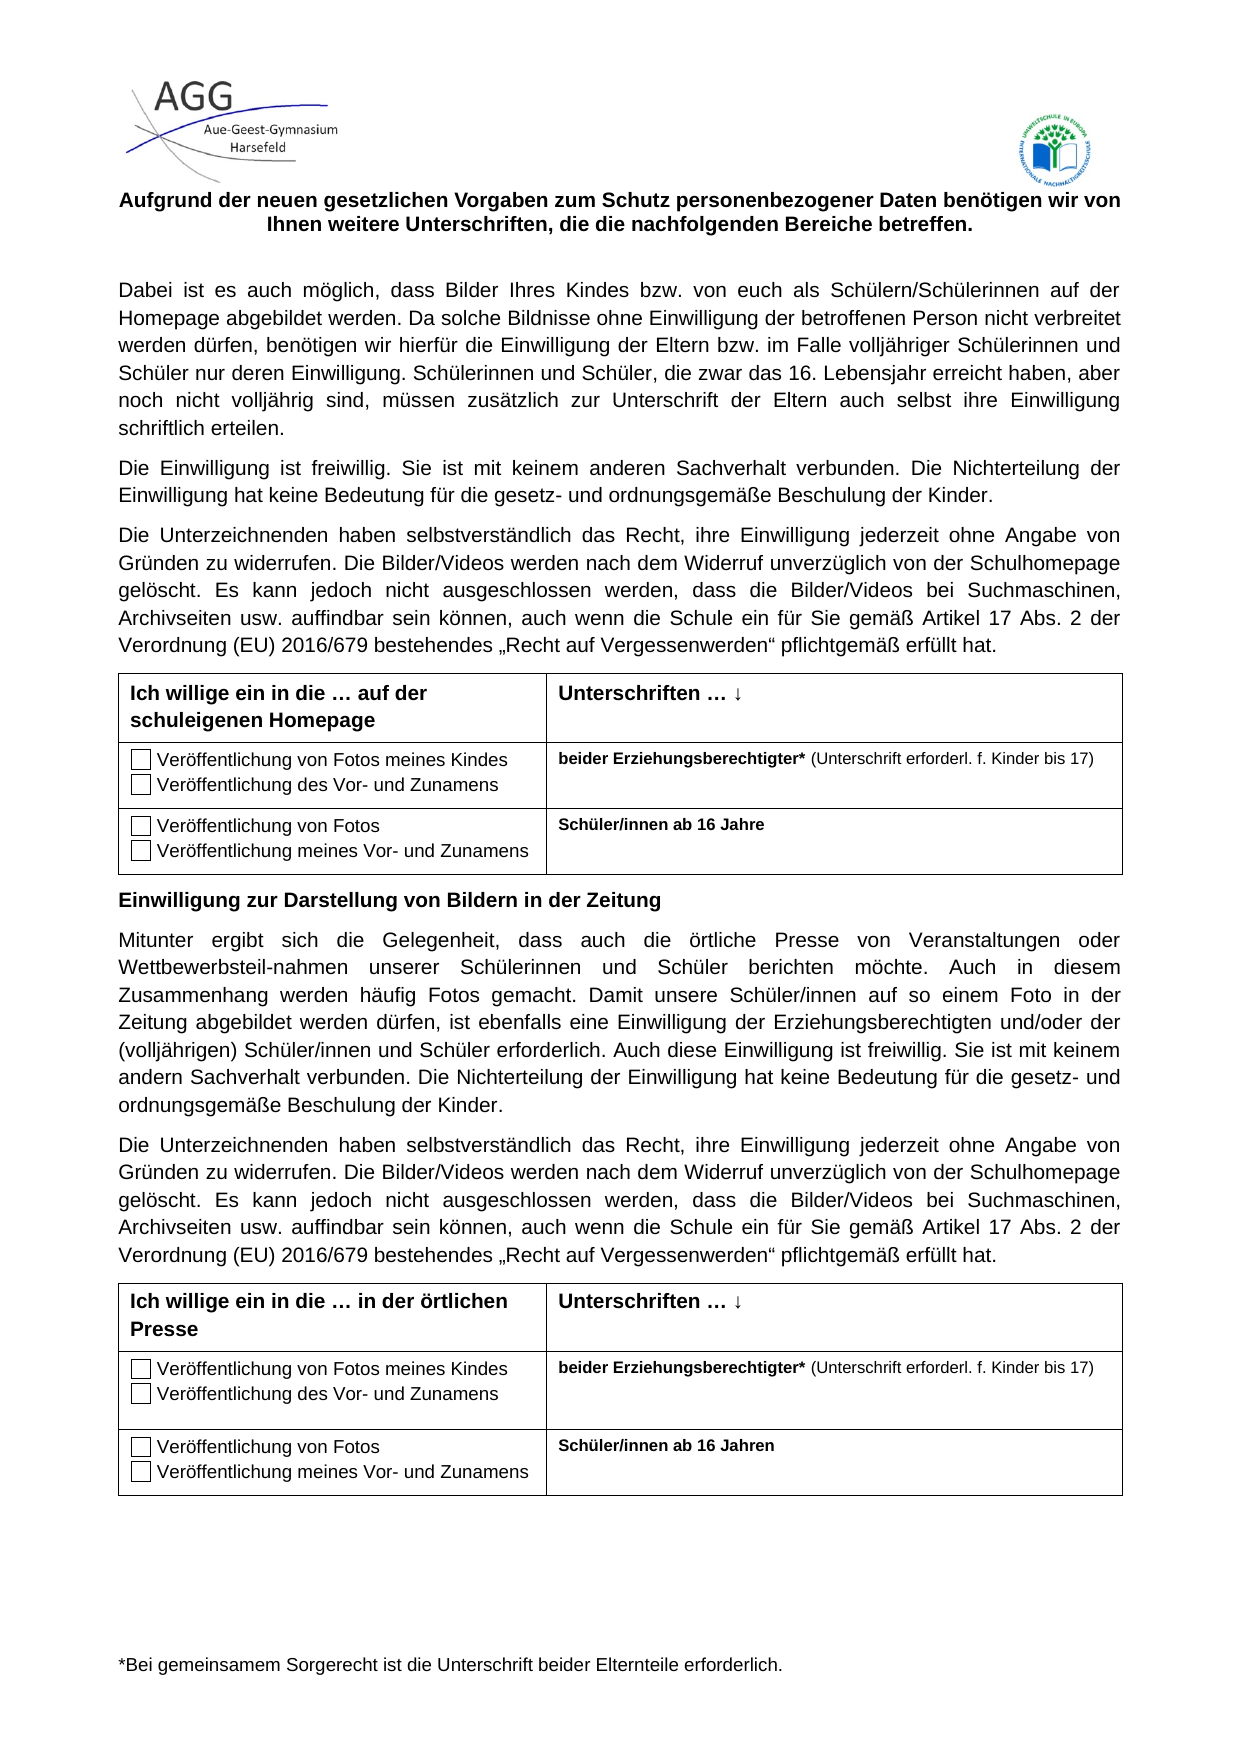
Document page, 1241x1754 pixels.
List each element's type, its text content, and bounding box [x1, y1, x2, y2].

text Mitunter ergibt sich die Gelegenheit, dass auch die örtliche Presse von Veranstaltungen oder Wettbewerbsteil-nahmen unserer Schülerinnen und Schüler berichten möchte. Auch in diesem Zusammenhang werden häufig Fotos gemacht. Damit unsere Schüler/innen auf so einem Foto in der Zeitung abgebildet werden dürfen, ist ebenfalls eine Einwilligung der Erziehungsberechtigten und/oder der (volljährigen) Schüler/innen und Schüler erforderlich. Auch diese Einwilligung ist freiwillig. Sie ist mit keinem andern Sachverhalt verbunden. Die Nichterteilung der Einwilligung hat keine Bedeutung für die gesetz- und ordnungsgemäße Beschulung der Kinder. [118, 927, 1122, 1116]
text Dabei ist es auch möglich, dass Bilder Ihres Kindes bzw. von euch als Schülern/Schülerinnen auf der Homepage abgebildet werden. Da solche Bildnisse ohne Einwilligung der betroffenen Person nicht verbreitet werden dürfen, benötigen wir hierfür die Einwilligung der Eltern bzw. im Falle volljähriger Schülerinnen und Schüler nur deren Einwilligung. Schülerinnen und Schüler, die zwar das 16. Lebensjahr erreicht haben, aber noch nicht volljährig sind, müssen zusätzlich zur Unterschrift der Eltern auch selbst ihre Einwilligung schriftlich erteilen. [118, 278, 1122, 440]
table_cell Schüler/innen ab 16 Jahre [547, 809, 1122, 874]
table_cell Veröffentlichung von Fotos Veröffentlichung meines Vor- und Zunamens [119, 1430, 546, 1495]
table_cell Veröffentlichung von Fotos Veröffentlichung meines Vor- und Zunamens [119, 809, 546, 874]
text Die Einwilligung ist freiwillig. Sie ist mit keinem anderen Sachverhalt verbunden. Die Nichterteilung der Einwilligung hat keine Bedeutung für die gesetz- und ordnungsgemäße Beschulung der Kinder. [118, 456, 1122, 507]
table_cell beider Erziehungsberechtigter* (Unterschrift erforderl. f. Kinder bis 17) [547, 743, 1122, 808]
text Einwilligung zur Darstellung von Bildern in der Zeitung [118, 887, 1122, 911]
table_cell Veröffentlichung von Fotos meines Kindes Veröffentlichung des Vor- und Zunamens [119, 1352, 546, 1429]
table_cell Veröffentlichung von Fotos meines Kindes Veröffentlichung des Vor- und Zunamens [119, 743, 546, 808]
text Die Unterzeichnenden haben selbstverständlich das Recht, ihre Einwilligung jederzeit ohne Angabe von Gründen zu widerrufen. Die Bilder/Videos werden nach dem Widerruf unverzüglich von der Schulhomepage gelöscht. Es kann jedoch nicht ausgeschlossen werden, dass die Bilder/Videos bei Suchmaschinen, Archivseiten usw. auffindbar sein können, auch wenn die Schule ein für Sie gemäß Artikel 17 Abs. 2 der Verordnung (EU) 2016/679 bestehendes „Recht auf Vergessenwerden“ pflichtgemäß erfüllt hat. [118, 523, 1122, 657]
table_header Unterschriften … ↓ [547, 674, 1122, 742]
picture [1016, 111, 1093, 189]
table_header Ich willige ein in die … in der örtlichen Presse [119, 1284, 546, 1351]
picture [118, 75, 345, 189]
table_cell beider Erziehungsberechtigter* (Unterschrift erforderl. f. Kinder bis 17) [547, 1352, 1122, 1429]
text Die Unterzeichnenden haben selbstverständlich das Recht, ihre Einwilligung jederzeit ohne Angabe von Gründen zu widerrufen. Die Bilder/Videos werden nach dem Widerruf unverzüglich von der Schulhomepage gelöscht. Es kann jedoch nicht ausgeschlossen werden, dass die Bilder/Videos bei Suchmaschinen, Archivseiten usw. auffindbar sein können, auch wenn die Schule ein für Sie gemäß Artikel 17 Abs. 2 der Verordnung (EU) 2016/679 bestehendes „Recht auf Vergessenwerden“ pflichtgemäß erfüllt hat. [118, 1132, 1122, 1266]
table_header Ich willige ein in die … auf der schuleigenen Homepage [119, 674, 546, 742]
table_cell Schüler/innen ab 16 Jahren [547, 1430, 1122, 1495]
table_header Unterschriften … ↓ [547, 1284, 1122, 1351]
